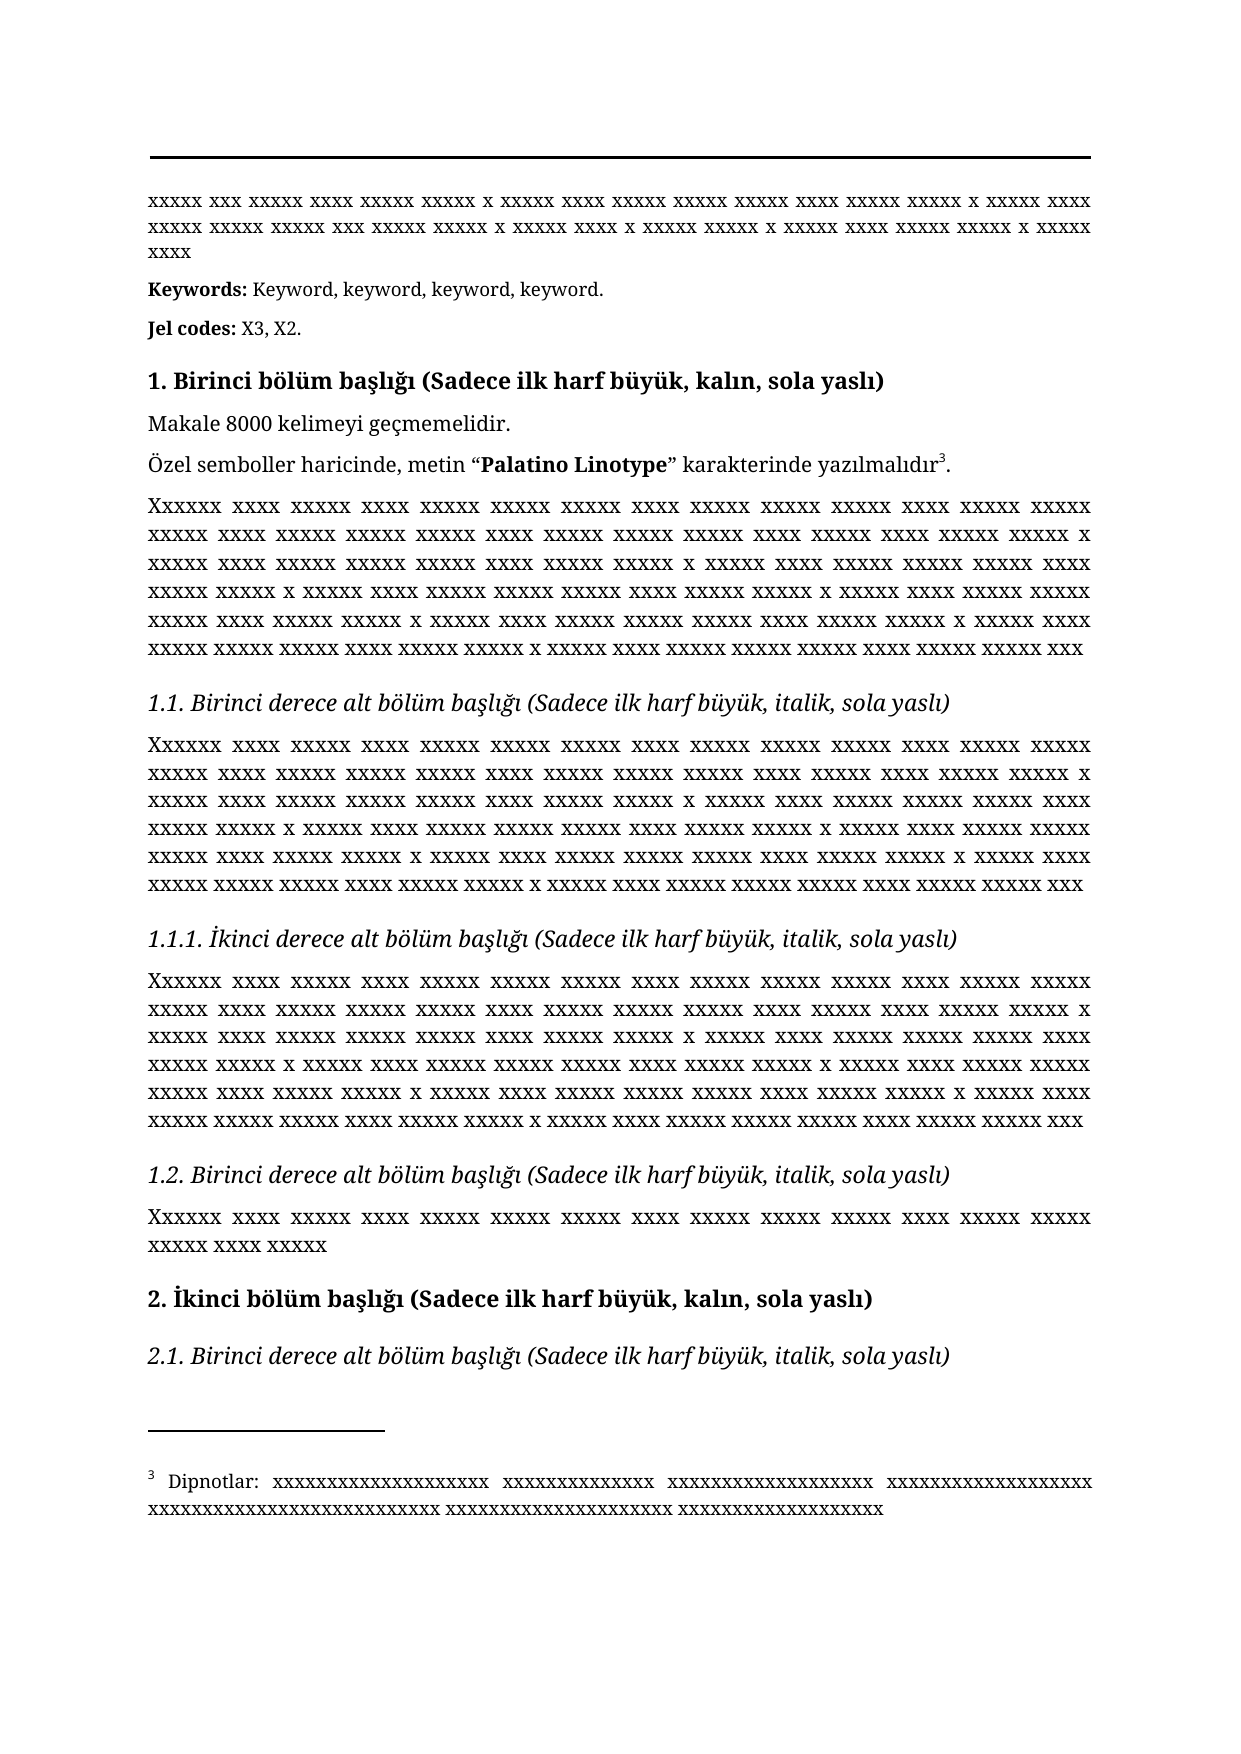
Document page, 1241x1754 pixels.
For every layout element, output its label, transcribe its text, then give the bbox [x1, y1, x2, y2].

subtitle 1. Birinci bölüm başlığı (Sadece ilk harf büyük, kalın, sola yaslı) [148, 365, 1092, 397]
text Xxxxxx xxxx xxxxx xxxx xxxxx xxxxx xxxxx xxxx xxxxx xxxxx xxxxx xxxx xxxxx xxxxx xxxxx xxxx xxxxx [148, 1203, 1092, 1258]
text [148, 188, 1092, 264]
text Makale 8000 kelimeyi geçmemelidir. [148, 409, 1092, 437]
text 1.1. Birinci derece alt bölüm başlığı (Sadece ilk harf büyük, italik, sola yaslı) [148, 687, 1092, 718]
subtitle 2. İkinci bölüm başlığı (Sadece ilk harf büyük, kalın, sola yaslı) [148, 1283, 1092, 1314]
text 1.1.1. İkinci derece alt bölüm başlığı (Sadece ilk harf büyük, italik, sola yaslı) [148, 923, 1092, 954]
text Keywords: Keyword, keyword, keyword, keyword. [148, 277, 1092, 302]
text 1.2. Birinci derece alt bölüm başlığı (Sadece ilk harf büyük, italik, sola yaslı) [148, 1159, 1092, 1190]
text Özel semboller haricinde, metin “Palatino Linotype” karakterinde yazılmalıdır. [148, 450, 1092, 478]
text 2.1. Birinci derece alt bölüm başlığı (Sadece ilk harf büyük, italik, sola yaslı) [148, 1339, 1092, 1371]
text Xxxxxx xxxx xxxxx xxxx xxxxx xxxxx xxxxx xxxx xxxxx xxxxx xxxxx xxxx xxxxx xxxxx xxxxx xxxx xxxxx xxxxx xxxxx xxxx xxxxx xxxxx xxxxx xxxx xxxxx xxxx xxxxx xxxxx x xxxxx xxxx xxxxx xxxxx xxxxx xxxx xxxxx xxxxx x xxxxx xxxx xxxxx xxxxx xxxxx xxxx xxxxx xxxxx x xxxxx xxxx xxxxx xxxxx xxxxx xxxx xxxxx xxxxx x xxxxx xxxx xxxxx xxxxx xxxxx xxxx xxxxx xxxxx x xxxxx xxxx xxxxx xxxxx xxxxx xxxx xxxxx xxxxx x xxxxx xxxx xxxxx xxxxx xxxxx xxxx xxxxx xxxxx x xxxxx xxxx xxxxx xxxxx xxxxx xxxx xxxxx xxxxx xxx [148, 730, 1092, 898]
text Xxxxxx xxxx xxxxx xxxx xxxxx xxxxx xxxxx xxxx xxxxx xxxxx xxxxx xxxx xxxxx xxxxx xxxxx xxxx xxxxx xxxxx xxxxx xxxx xxxxx xxxxx xxxxx xxxx xxxxx xxxx xxxxx xxxxx x xxxxx xxxx xxxxx xxxxx xxxxx xxxx xxxxx xxxxx x xxxxx xxxx xxxxx xxxxx xxxxx xxxx xxxxx xxxxx x xxxxx xxxx xxxxx xxxxx xxxxx xxxx xxxxx xxxxx x xxxxx xxxx xxxxx xxxxx xxxxx xxxx xxxxx xxxxx x xxxxx xxxx xxxxx xxxxx xxxxx xxxx xxxxx xxxxx x xxxxx xxxx xxxxx xxxxx xxxxx xxxx xxxxx xxxxx x xxxxx xxxx xxxxx xxxxx xxxxx xxxx xxxxx xxxxx xxx [148, 966, 1092, 1134]
text Xxxxxx xxxx xxxxx xxxx xxxxx xxxxx xxxxx xxxx xxxxx xxxxx xxxxx xxxx xxxxx xxxxx xxxxx xxxx xxxxx xxxxx xxxxx xxxx xxxxx xxxxx xxxxx xxxx xxxxx xxxx xxxxx xxxxx x xxxxx xxxx xxxxx xxxxx xxxxx xxxx xxxxx xxxxx x xxxxx xxxx xxxxx xxxxx xxxxx xxxx xxxxx xxxxx x xxxxx xxxx xxxxx xxxxx xxxxx xxxx xxxxx xxxxx x xxxxx xxxx xxxxx xxxxx xxxxx xxxx xxxxx xxxxx x xxxxx xxxx xxxxx xxxxx xxxxx xxxx xxxxx xxxxx x xxxxx xxxx xxxxx xxxxx xxxxx xxxx xxxxx xxxxx x xxxxx xxxx xxxxx xxxxx xxxxx xxxx xxxxx xxxxx xxx [148, 491, 1092, 662]
text Jel codes: X3, X2. [148, 315, 1092, 340]
